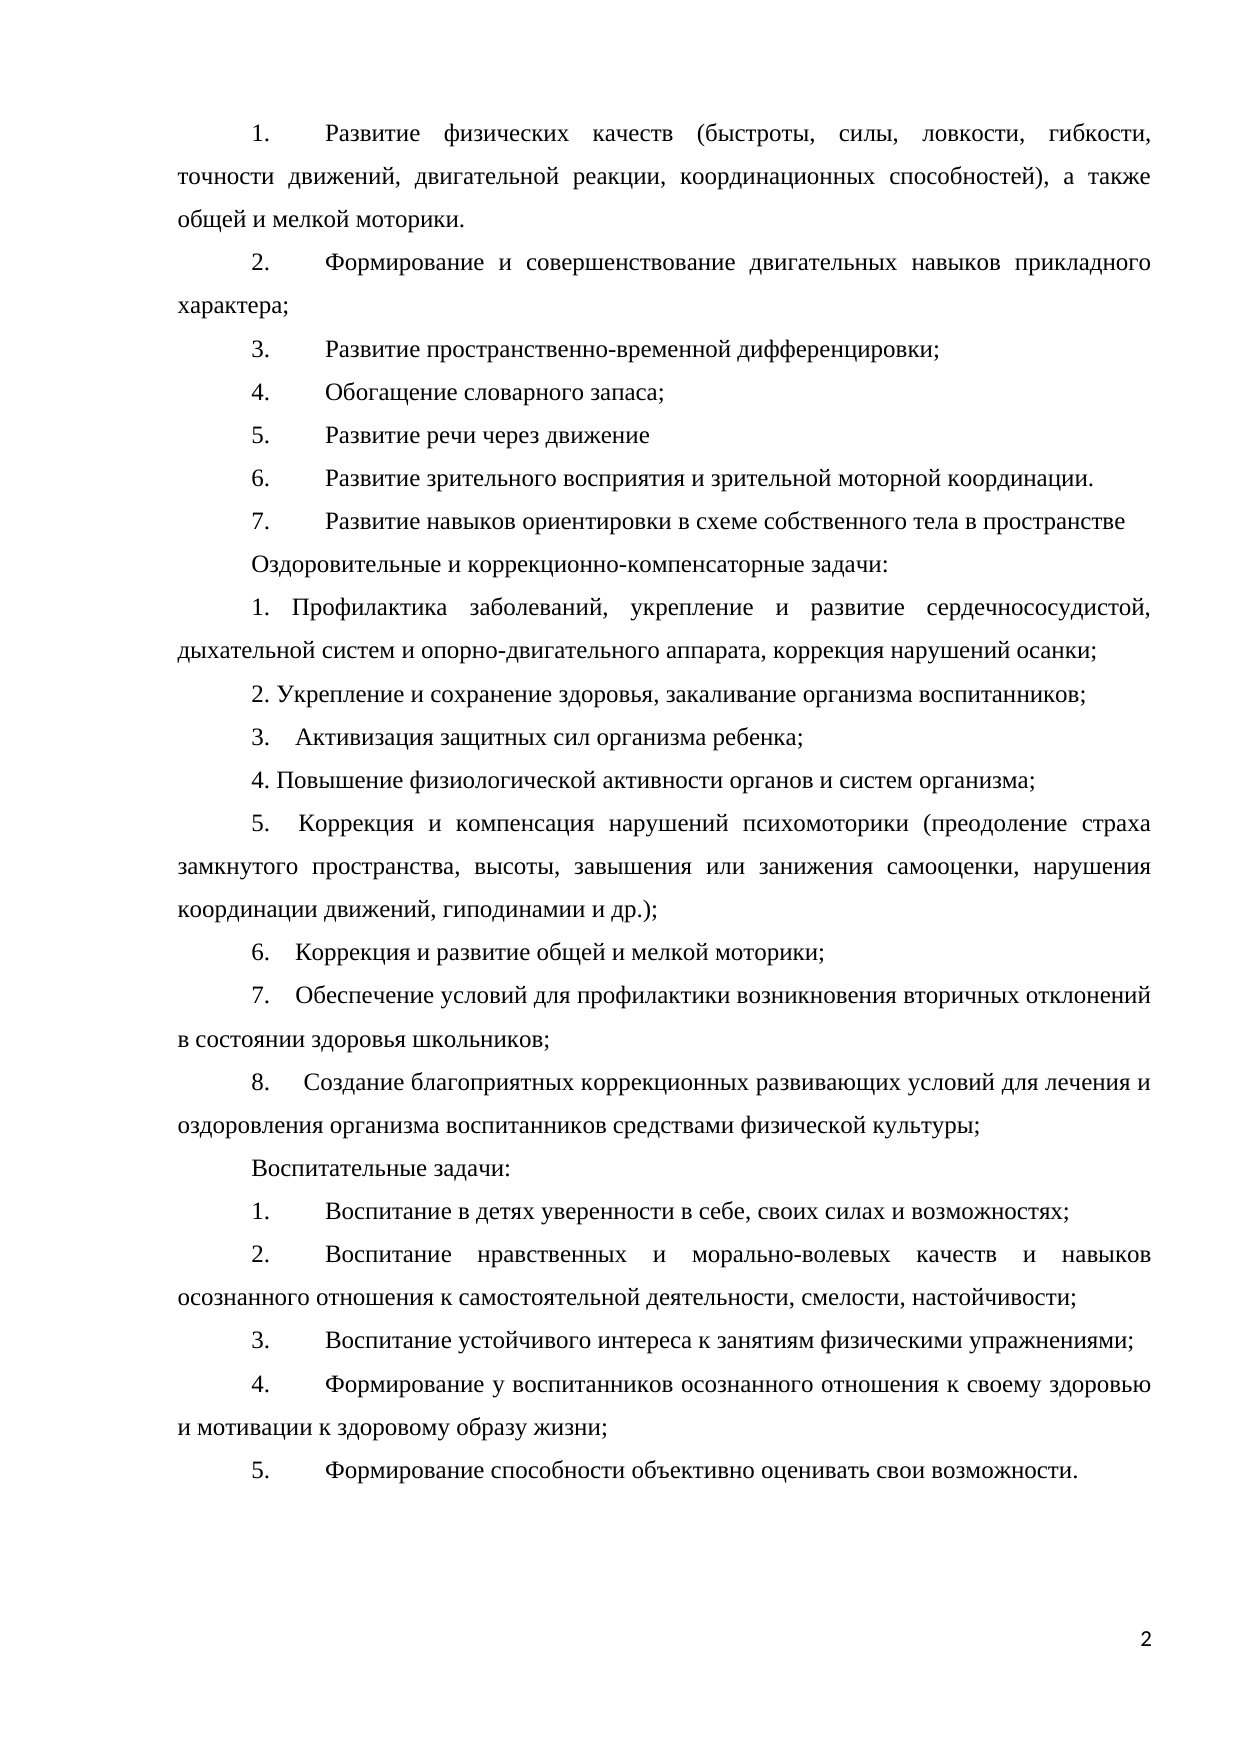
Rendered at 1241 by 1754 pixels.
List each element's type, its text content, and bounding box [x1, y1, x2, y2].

list Развитие речи через движение [177, 420, 1152, 449]
list Воспитание нравственных и морально-волевых качеств и навыков осознанного отношения к самостоятельной деятельности, смелости, настойчивости; [177, 1239, 1152, 1311]
list Развитие пространственно-временной дифференцировки; [177, 334, 1152, 362]
text 5. Коррекция и компенсация нарушений психомоторики (преодоление страха замкнутого пространства, высоты, завышения или занижения самооценки, нарушения координации движений, гиподинамии и др.); [177, 808, 1152, 923]
text 8. Создание благоприятных коррекционных развивающих условий для лечения и оздоровления организма воспитанников средствами физической культуры; [177, 1067, 1152, 1139]
list Воспитание в детях уверенности в себе, своих силах и возможностях; [177, 1196, 1152, 1225]
text 7. Обеспечение условий для профилактики возникновения вторичных отклонений в состоянии здоровья школьников; [177, 981, 1152, 1052]
list Развитие навыков ориентировки в схеме собственного тела в пространстве [177, 506, 1152, 535]
list Формирование и совершенствование двигательных навыков прикладного характера; [177, 247, 1152, 319]
text Оздоровительные и коррекционно-компенсаторные задачи: [177, 549, 1152, 578]
text 2. Укрепление и сохранение здоровья, закаливание организма воспитанников; [177, 679, 1152, 707]
list Воспитание устойчивого интереса к занятиям физическими упражнениями; [177, 1326, 1152, 1354]
text 1. Профилактика заболеваний, укрепление и развитие сердечнососудистой, дыхательной систем и опорно-двигательного аппарата, коррекция нарушений осанки; [177, 592, 1152, 664]
list Обогащение словарного запаса; [177, 377, 1152, 406]
text 4. Повышение физиологической активности органов и систем организма; [177, 765, 1152, 794]
list Формирование способности объективно оценивать свои возможности. [177, 1455, 1152, 1484]
text 6. Коррекция и развитие общей и мелкой моторики; [177, 937, 1152, 966]
list Развитие физических качеств (быстроты, силы, ловкости, гибкости, точности движений, двигательной реакции, координационных способностей), а также общей и мелкой моторики. [177, 118, 1152, 233]
text Воспитательные задачи: [177, 1153, 1152, 1182]
list Формирование у воспитанников осознанного отношения к своему здоровью и мотивации к здоровому образу жизни; [177, 1369, 1152, 1441]
list Развитие зрительного восприятия и зрительной моторной координации. [177, 463, 1152, 492]
text 3. Активизация защитных сил организма ребенка; [177, 722, 1152, 751]
